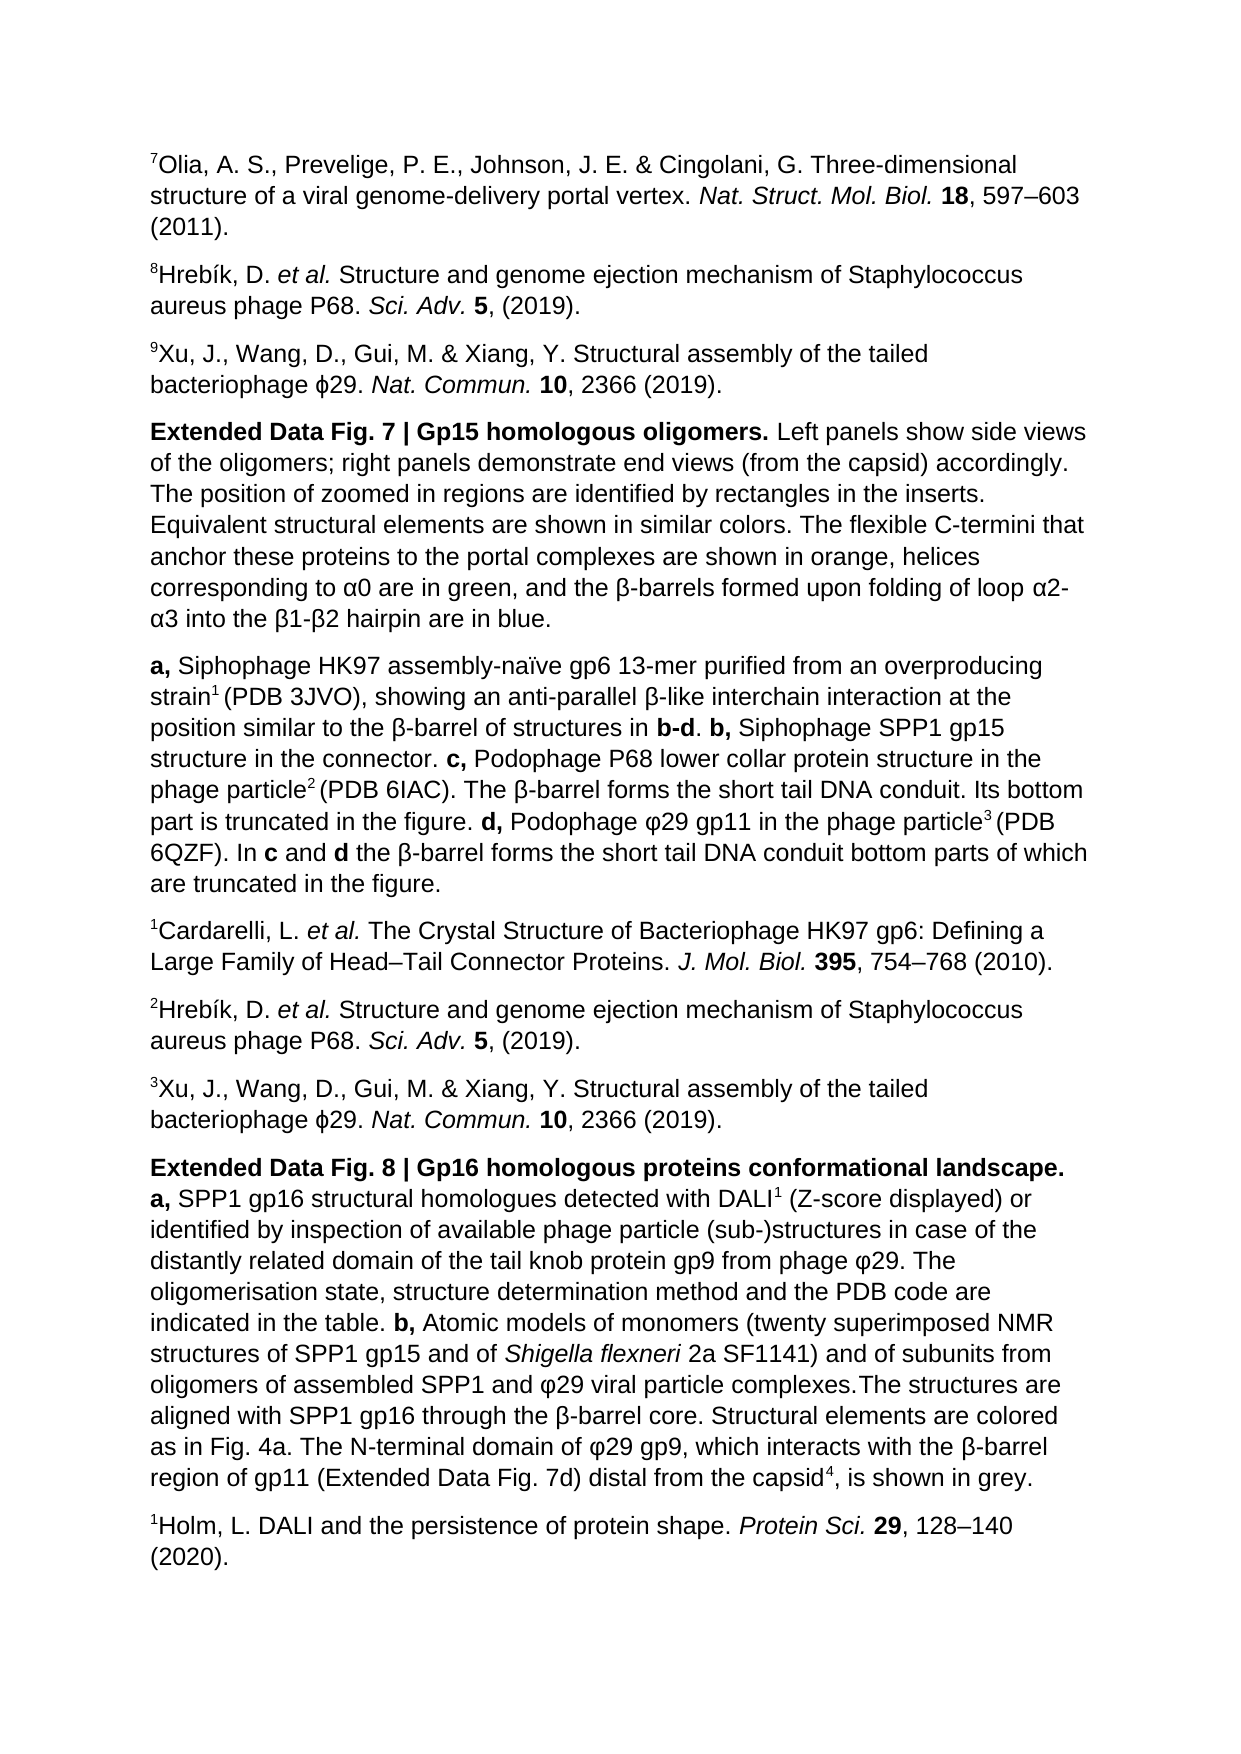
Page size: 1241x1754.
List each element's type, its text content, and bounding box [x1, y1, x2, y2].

text a, Siphophage HK97 assembly-naïve gp6 13-mer purified from an overproducing strain1 (PDB 3JVO), showing an anti-parallel β-like interchain interaction at the position similar to the β-barrel of structures in b-d. b, Siphophage SPP1 gp15 structure in the connector. c, Podophage P68 lower collar protein structure in the phage particle2 (PDB 6IAC). The β-barrel forms the short tail DNA conduit. Its bottom part is truncated in the figure. d, Podophage φ29 gp11 in the phage particle3 (PDB 6QZF). In c and d the β-barrel forms the short tail DNA conduit bottom parts of which are truncated in the figure. [150, 651, 1090, 897]
text Extended Data Fig. 8 | Gp16 homologous proteins conformational landscape. a, SPP1 gp16 structural homologues detected with DALI1 (Z-score displayed) or identified by inspection of available phage particle (sub-)structures in case of the distantly related domain of the tail knob protein gp9 from phage φ29. The oligomerisation state, structure determination method and the PDB code are indicated in the table. b, Atomic models of monomers (twenty superimposed NMR structures of SPP1 gp15 and of Shigella flexneri 2a SF1141) and of subunits from oligomers of assembled SPP1 and φ29 viral particle complexes.The structures are aligned with SPP1 gp16 through the β-barrel core. Structural elements are colored as in Fig. 4a. The N-terminal domain of φ29 gp9, which interacts with the β-barrel region of gp11 (Extended Data Fig. 7d) distal from the capsid4, is shown in grey. [150, 1152, 1090, 1492]
text 8Hrebík, D. et al. Structure and genome ejection mechanism of Staphylococcus aureus phage P68. Sci. Adv. 5, (2019). [150, 260, 1090, 319]
text 9Xu, J., Wang, D., Gui, M. & Xiang, Y. Structural assembly of the tailed bacteriophage ϕ29. Nat. Commun. 10, 2366 (2019). [150, 338, 1090, 398]
text 2Hrebík, D. et al. Structure and genome ejection mechanism of Staphylococcus aureus phage P68. Sci. Adv. 5, (2019). [150, 995, 1090, 1055]
text 1Cardarelli, L. et al. The Crystal Structure of Bacteriophage HK97 gp6: Defining a Large Family of Head–Tail Connector Proteins. J. Mol. Biol. 395, 754–768 (2010). [150, 916, 1090, 976]
text Extended Data Fig. 7 | Gp15 homologous oligomers. Left panels show side views of the oligomers; right panels demonstrate end views (from the capsid) accordingly. The position of zoomed in regions are identified by rectangles in the inserts. Equivalent structural elements are shown in similar colors. The flexible C-termini that anchor these proteins to the portal complexes are shown in orange, helices corresponding to α0 are in green, and the β-barrels formed upon folding of loop α2-α3 into the β1-β2 hairpin are in blue. [150, 417, 1090, 632]
text 3Xu, J., Wang, D., Gui, M. & Xiang, Y. Structural assembly of the tailed bacteriophage ϕ29. Nat. Commun. 10, 2366 (2019). [150, 1074, 1090, 1133]
text 1Holm, L. DALI and the persistence of protein shape. Protein Sci. 29, 128–140 (2020). [150, 1511, 1090, 1570]
text 7Olia, A. S., Prevelige, P. E., Johnson, J. E. & Cingolani, G. Three-dimensional structure of a viral genome-delivery portal vertex. Nat. Struct. Mol. Biol. 18, 597–603 (2011). [150, 150, 1090, 241]
